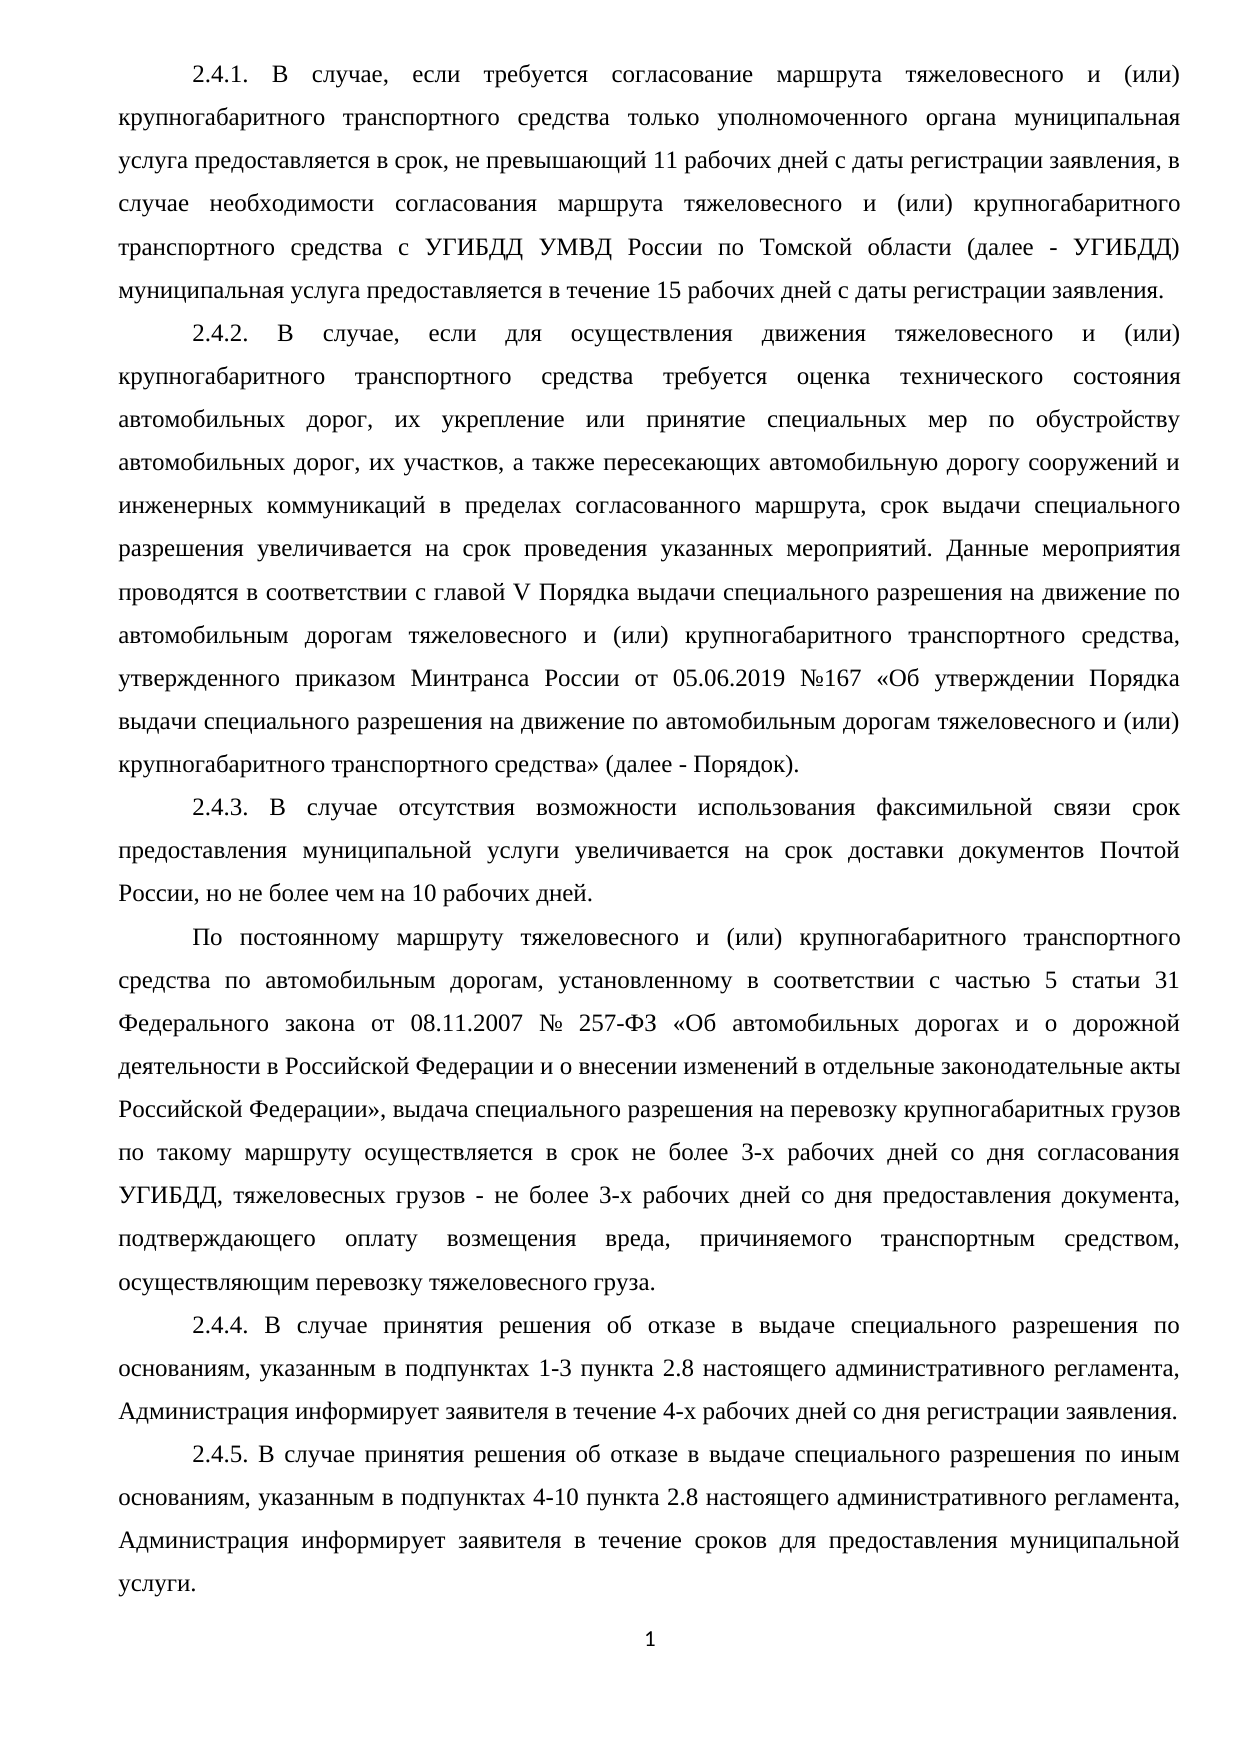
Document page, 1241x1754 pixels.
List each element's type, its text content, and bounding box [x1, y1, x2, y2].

text 2.4.5. В случае принятия решения об отказе в выдаче специального разрешения по иным основаниям, указанным в подпунктах 4-10 пункта 2.8 настоящего административного регламента, Администрация информирует заявителя в течение сроков для предоставления муниципальной услуги. [118, 1439, 1181, 1597]
text 2.4.1. В случае, если требуется согласование маршрута тяжеловесного и (или) крупногабаритного транспортного средства только уполномоченного органа муниципальная услуга предоставляется в срок, не превышающий 11 рабочих дней с даты регистрации заявления, в случае необходимости согласования маршрута тяжеловесного и (или) крупногабаритного транспортного средства с УГИБДД УМВД России по Томской области (далее - УГИБДД) муниципальная услуга предоставляется в течение 15 рабочих дней с даты регистрации заявления. [118, 59, 1181, 303]
text 2.4.2. В случае, если для осуществления движения тяжеловесного и (или) крупногабаритного транспортного средства требуется оценка технического состояния автомобильных дорог, их укрепление или принятие специальных мер по обустройству автомобильных дорог, их участков, а также пересекающих автомобильную дорогу сооружений и инженерных коммуникаций в пределах согласованного маршрута, срок выдачи специального разрешения увеличивается на срок проведения указанных мероприятий. Данные мероприятия проводятся в соответствии с главой V Порядка выдачи специального разрешения на движение по автомобильным дорогам тяжеловесного и (или) крупногабаритного транспортного средства, утвержденного приказом Минтранса России от 05.06.2019 №167 «Об утверждении Порядка выдачи специального разрешения на движение по автомобильным дорогам тяжеловесного и (или) крупногабаритного транспортного средства» (далее - Порядок). [118, 318, 1181, 778]
text 2.4.4. В случае принятия решения об отказе в выдаче специального разрешения по основаниям, указанным в подпунктах 1-3 пункта 2.8 настоящего административного регламента, Администрация информирует заявителя в течение 4-х рабочих дней со дня регистрации заявления. [118, 1310, 1181, 1425]
text По постоянному маршруту тяжеловесного и (или) крупногабаритного транспортного средства по автомобильным дорогам, установленному в соответствии с частью 5 статьи 31 Федерального закона от 08.11.2007 № 257-ФЗ «Об автомобильных дорогах и о дорожной деятельности в Российской Федерации и о внесении изменений в отдельные законодательные акты Российской Федерации», выдача специального разрешения на перевозку крупногабаритных грузов по такому маршруту осуществляется в срок не более 3-х рабочих дней со дня согласования УГИБДД, тяжеловесных грузов - не более 3-х рабочих дней со дня предоставления документа, подтверждающего оплату возмещения вреда, причиняемого транспортным средством, осуществляющим перевозку тяжеловесного груза. [118, 922, 1181, 1295]
text 2.4.3. В случае отсутствия возможности использования факсимильной связи срок предоставления муниципальной услуги увеличивается на срок доставки документов Почтой России, но не более чем на 10 рабочих дней. [118, 792, 1181, 907]
